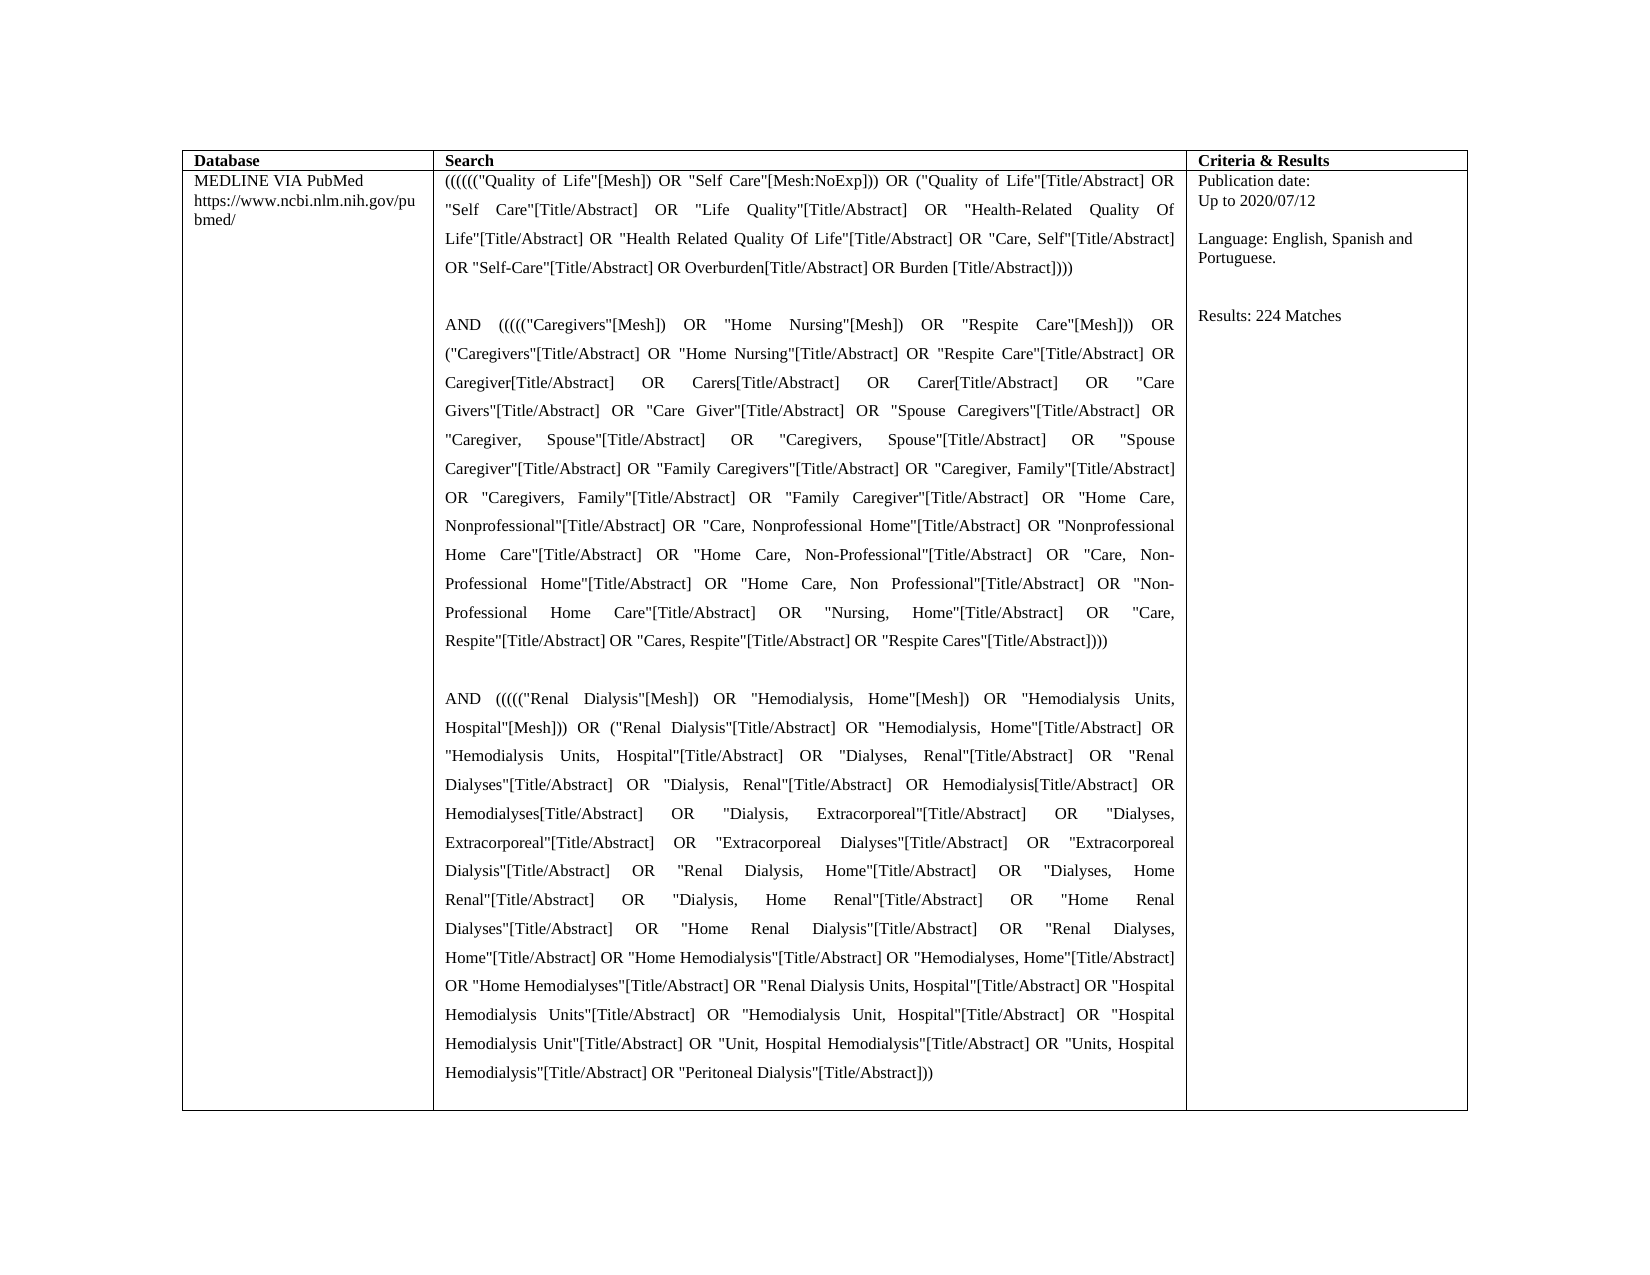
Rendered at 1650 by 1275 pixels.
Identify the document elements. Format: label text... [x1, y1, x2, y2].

table_header Search [434, 151, 1186, 170]
table_cell MEDLINE VIA PubMed https://www.ncbi.nlm.nih.gov/pubmed/ [183, 171, 433, 1110]
table_header Criteria & Results [1187, 151, 1467, 170]
table_header Database [183, 151, 433, 170]
table_cell Publication date: Up to 2020/07/12 Language: English, Spanish and Portuguese. Results: 224 Matches [1187, 171, 1467, 1110]
table_cell (((((("Quality of Life"[Mesh]) OR "Self Care"[Mesh:NoExp])) OR ("Quality of Life"[Title/Abstract] OR "Self Care"[Title/Abstract] OR "Life Quality"[Title/Abstract] OR "Health-Related Quality Of Life"[Title/Abstract] OR "Health Related Quality Of Life"[Title/Abstract] OR "Care, Self"[Title/Abstract] OR "Self-Care"[Title/Abstract] OR Overburden[Title/Abstract] OR Burden [Title/Abstract]))) AND ((((("Caregivers"[Mesh]) OR "Home Nursing"[Mesh]) OR "Respite Care"[Mesh])) OR ("Caregivers"[Title/Abstract] OR "Home Nursing"[Title/Abstract] OR "Respite Care"[Title/Abstract] OR Caregiver[Title/Abstract] OR Carers[Title/Abstract] OR Carer[Title/Abstract] OR "Care Givers"[Title/Abstract] OR "Care Giver"[Title/Abstract] OR "Spouse Caregivers"[Title/Abstract] OR "Caregiver, Spouse"[Title/Abstract] OR "Caregivers, Spouse"[Title/Abstract] OR "Spouse Caregiver"[Title/Abstract] OR "Family Caregivers"[Title/Abstract] OR "Caregiver, Family"[Title/Abstract] OR "Caregivers, Family"[Title/Abstract] OR "Family Caregiver"[Title/Abstract] OR "Home Care, Nonprofessional"[Title/Abstract] OR "Care, Nonprofessional Home"[Title/Abstract] OR "Nonprofessional Home Care"[Title/Abstract] OR "Home Care, Non-Professional"[Title/Abstract] OR "Care, Non-Professional Home"[Title/Abstract] OR "Home Care, Non Professional"[Title/Abstract] OR "Non-Professional Home Care"[Title/Abstract] OR "Nursing, Home"[Title/Abstract] OR "Care, Respite"[Title/Abstract] OR "Cares, Respite"[Title/Abstract] OR "Respite Cares"[Title/Abstract]))) AND ((((("Renal Dialysis"[Mesh]) OR "Hemodialysis, Home"[Mesh]) OR "Hemodialysis Units, Hospital"[Mesh])) OR ("Renal Dialysis"[Title/Abstract] OR "Hemodialysis, Home"[Title/Abstract] OR "Hemodialysis Units, Hospital"[Title/Abstract] OR "Dialyses, Renal"[Title/Abstract] OR "Renal Dialyses"[Title/Abstract] OR "Dialysis, Renal"[Title/Abstract] OR Hemodialysis[Title/Abstract] OR Hemodialyses[Title/Abstract] OR "Dialysis, Extracorporeal"[Title/Abstract] OR "Dialyses, Extracorporeal"[Title/Abstract] OR "Extracorporeal Dialyses"[Title/Abstract] OR "Extracorporeal Dialysis"[Title/Abstract] OR "Renal Dialysis, Home"[Title/Abstract] OR "Dialyses, Home Renal"[Title/Abstract] OR "Dialysis, Home Renal"[Title/Abstract] OR "Home Renal Dialyses"[Title/Abstract] OR "Home Renal Dialysis"[Title/Abstract] OR "Renal Dialyses, Home"[Title/Abstract] OR "Home Hemodialysis"[Title/Abstract] OR "Hemodialyses, Home"[Title/Abstract] OR "Home Hemodialyses"[Title/Abstract] OR "Renal Dialysis Units, Hospital"[Title/Abstract] OR "Hospital Hemodialysis Units"[Title/Abstract] OR "Hemodialysis Unit, Hospital"[Title/Abstract] OR "Hospital Hemodialysis Unit"[Title/Abstract] OR "Unit, Hospital Hemodialysis"[Title/Abstract] OR "Units, Hospital Hemodialysis"[Title/Abstract] OR "Peritoneal Dialysis"[Title/Abstract])) [434, 171, 1186, 1110]
